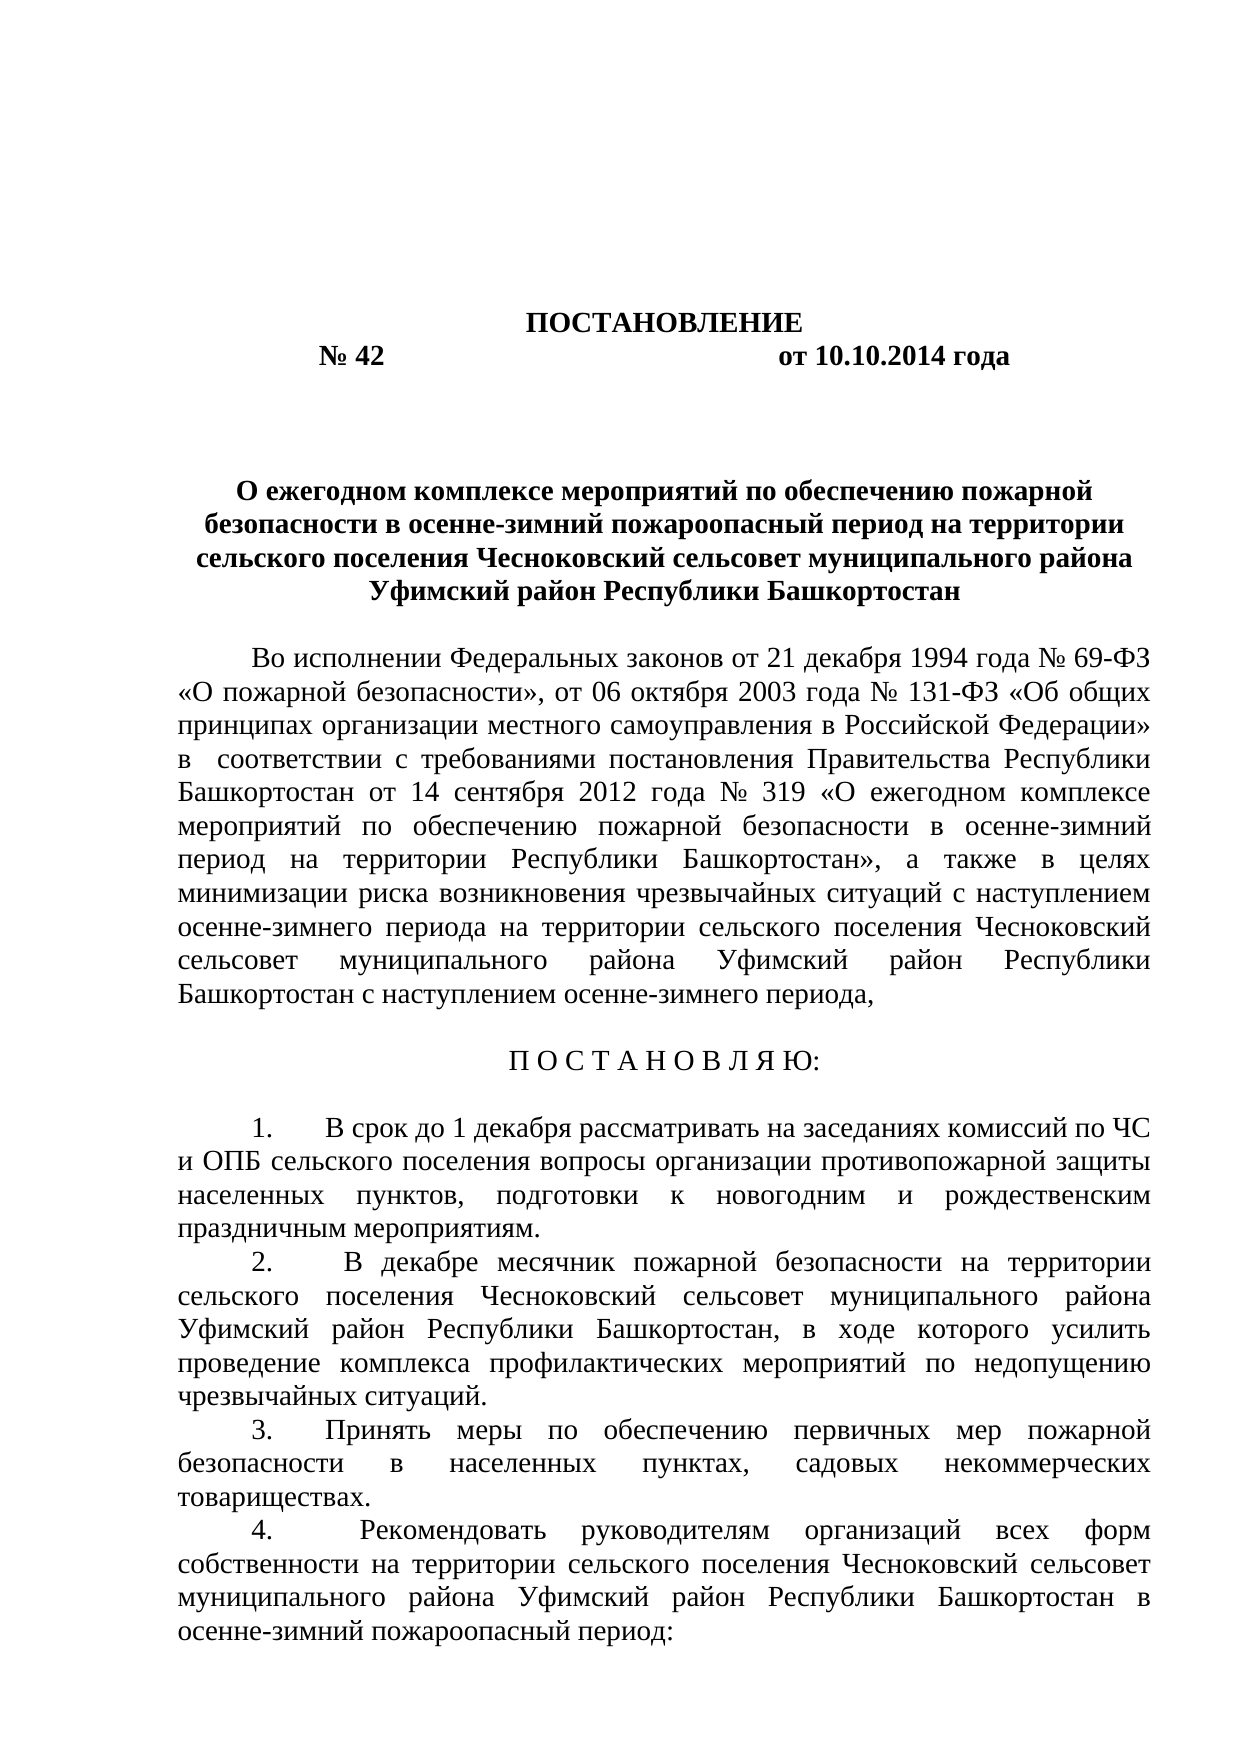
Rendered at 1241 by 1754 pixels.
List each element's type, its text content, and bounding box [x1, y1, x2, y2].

list Принять меры по обеспечению первичных мер пожарной безопасности в населенных пунктах, садовых некоммерческих товариществах. [177, 1412, 1152, 1512]
text № 42 от 10.10.2014 года [177, 338, 1152, 372]
text ПОСТАНОВЛЕНИЕ [177, 305, 1152, 338]
list В срок до 1 декабря рассматривать на заседаниях комиссий по ЧС и ОПБ сельского поселения вопросы организации противопожарной защиты населенных пунктов, подготовки к новогодним и рождественским праздничным мероприятиям. [177, 1110, 1152, 1244]
list Рекомендовать руководителям организаций всех форм собственности на территории сельского поселения Чесноковский сельсовет муниципального района Уфимский район Республики Башкортостан в осенне-зимний пожароопасный период: [177, 1512, 1152, 1647]
text О ежегодном комплексе мероприятий по обеспечению пожарной безопасности в осенне-зимний пожароопасный период на территории сельского поселения Чесноковский сельсовет муниципального района Уфимский район Республики Башкортостан [177, 473, 1152, 607]
text Во исполнении Федеральных законов от 21 декабря 1994 года № 69-ФЗ «О пожарной безопасности», от 06 октября 2003 года № 131-ФЗ «Об общих принципах организации местного самоуправления в Российской Федерации» в соответствии с требованиями постановления Правительства Республики Башкортостан от 14 сентября 2012 года № 319 «О ежегодном комплексе мероприятий по обеспечению пожарной безопасности в осенне-зимний период на территории Республики Башкортостан», а также в целях минимизации риска возникновения чрезвычайных ситуаций с наступлением осенне-зимнего периода на территории сельского поселения Чесноковский сельсовет муниципального района Уфимский район Республики Башкортостан с наступлением осенне-зимнего периода, [177, 640, 1152, 1009]
list В декабре месячник пожарной безопасности на территории сельского поселения Чесноковский сельсовет муниципального района Уфимский район Республики Башкортостан, в ходе которого усилить проведение комплекса профилактических мероприятий по недопущению чрезвычайных ситуаций. [177, 1244, 1152, 1412]
text П О С Т А Н О В Л Я Ю: [177, 1043, 1152, 1076]
